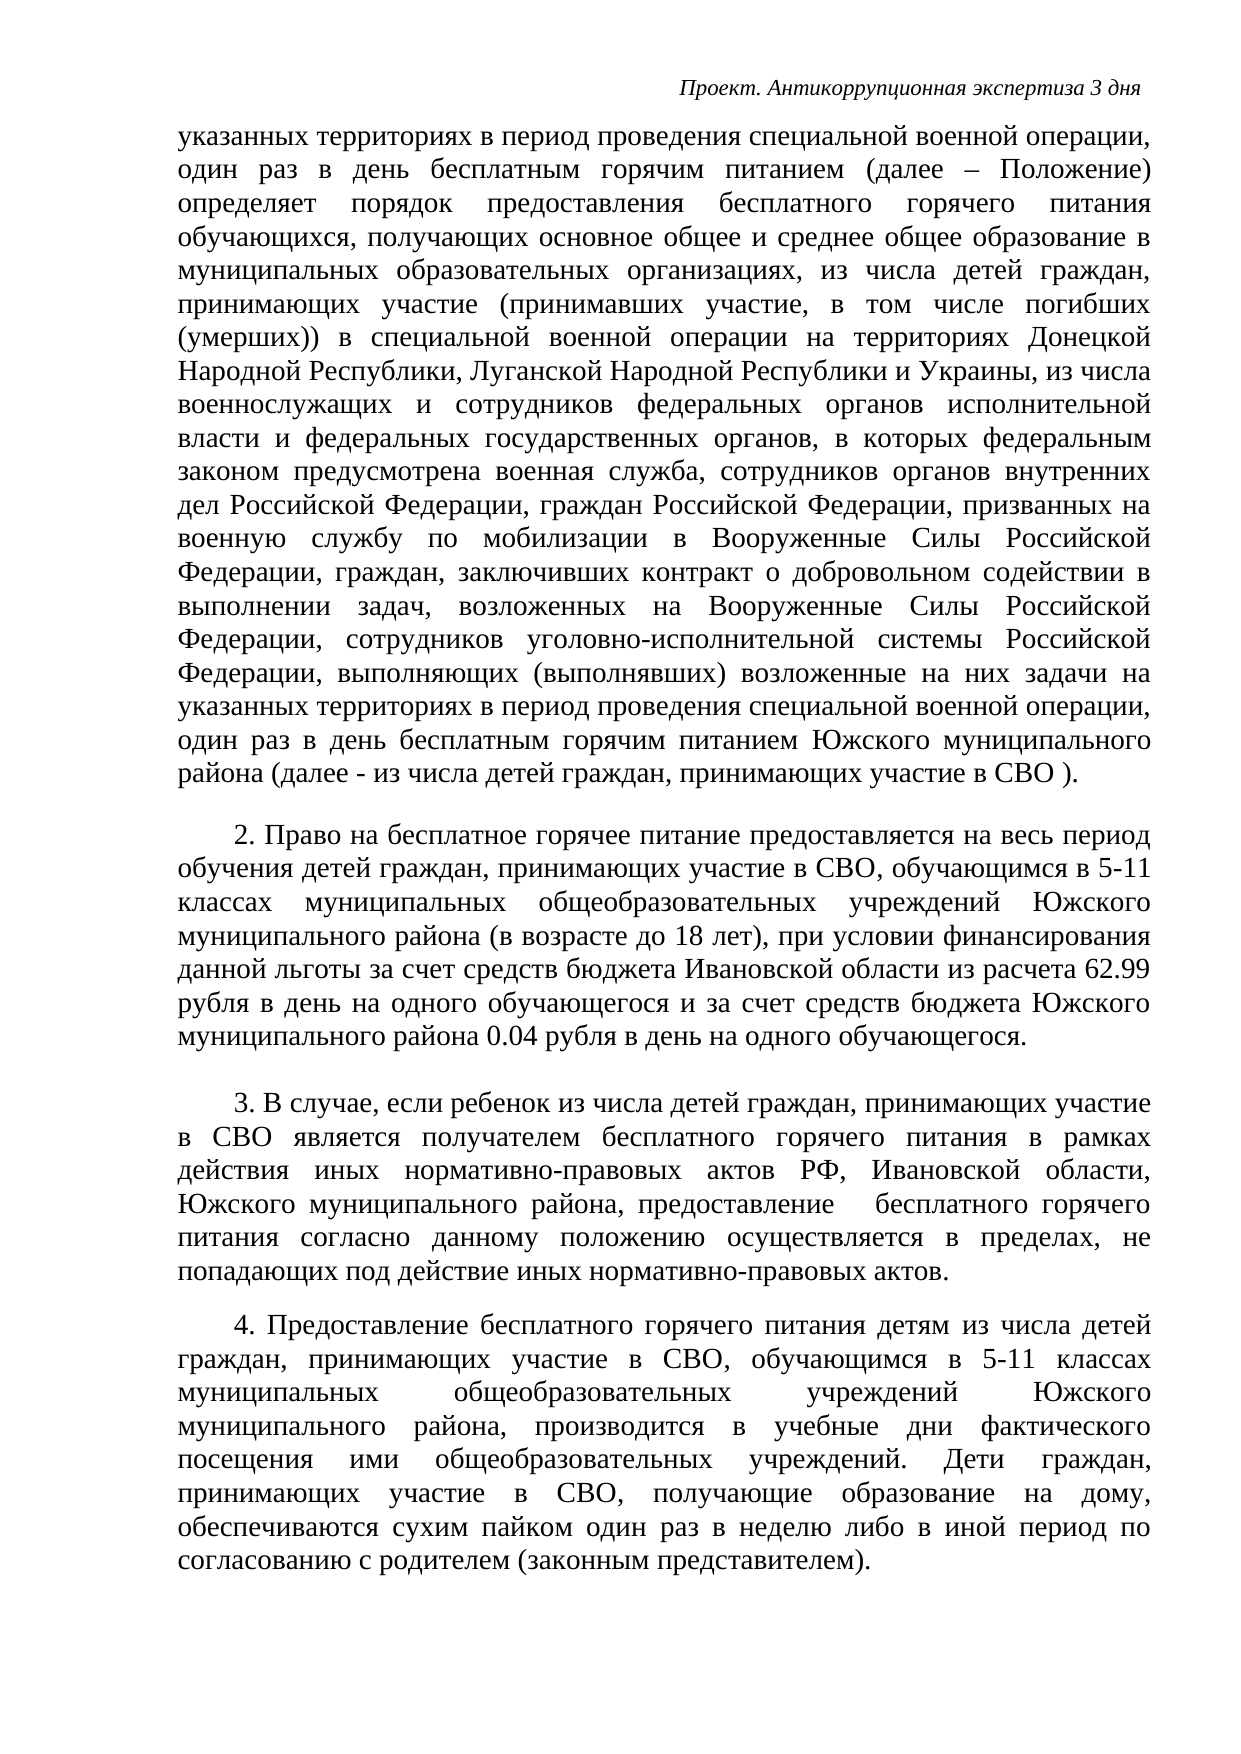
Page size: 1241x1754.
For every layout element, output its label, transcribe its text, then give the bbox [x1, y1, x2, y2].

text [177, 118, 1152, 789]
text 4. Предоставление бесплатного горячего питания детям из числа детей граждан, принимающих участие в СВО, обучающимся в 5-11 классах муниципальных общеобразовательных учреждений Южского муниципального района, производится в учебные дни фактического посещения ими общеобразовательных учреждений. Дети граждан, принимающих участие в СВО, получающие образование на дому, обеспечиваются сухим пайком один раз в неделю либо в иной период по согласованию с родителем (законным представителем). [177, 1307, 1152, 1576]
text 3. В случае, если ребенок из числа детей граждан, принимающих участие в СВО является получателем бесплатного горячего питания в рамках действия иных нормативно-правовых актов РФ, Ивановской области, Южского муниципального района, предоставление бесплатного горячего питания согласно данному положению осуществляется в пределах, не попадающих под действие иных нормативно-правовых актов. [177, 1085, 1152, 1287]
text 2. Право на бесплатное горячее питание предоставляется на весь период обучения детей граждан, принимающих участие в СВО, обучающимся в 5-11 классах муниципальных общеобразовательных учреждений Южского муниципального района (в возрасте до 18 лет), при условии финансирования данной льготы за счет средств бюджета Ивановской области из расчета 62.99 рубля в день на одного обучающегося и за счет средств бюджета Южского муниципального района 0.04 рубля в день на одного обучающегося. [177, 817, 1152, 1052]
